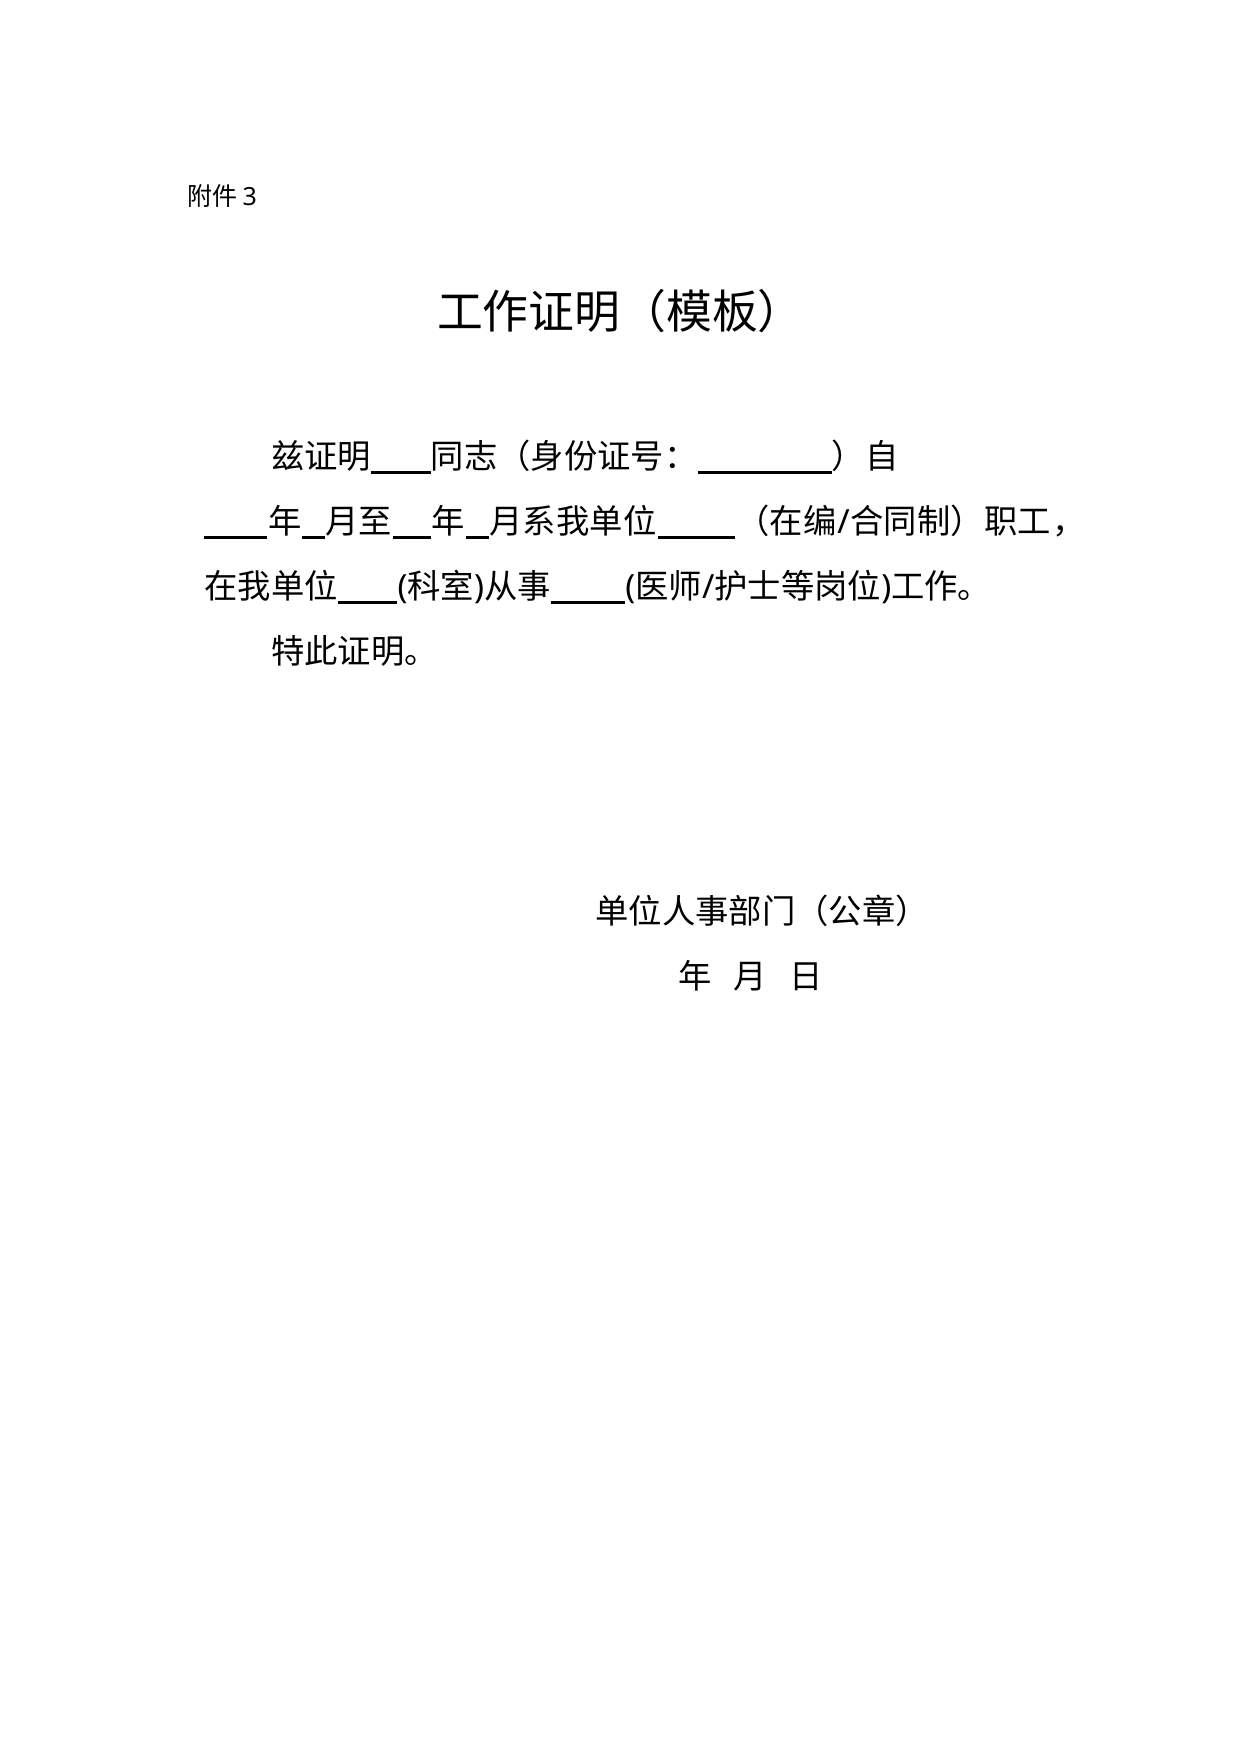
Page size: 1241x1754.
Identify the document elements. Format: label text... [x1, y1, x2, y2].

text 工作证明（模板） [187, 259, 1053, 357]
text 单位人事部门（公章） [187, 877, 1053, 942]
text 年 月 日 [187, 942, 986, 1007]
text 年 月至 年 月系我单位 （在编/合同制）职工，在我单位 (科室)从事 (医师/护士等岗位)工作。 [204, 487, 1053, 617]
text 兹证明 同志（身份证号： ）自 [187, 422, 1053, 487]
text 特此证明。 [204, 617, 1053, 682]
text 附件3 [187, 162, 1053, 227]
